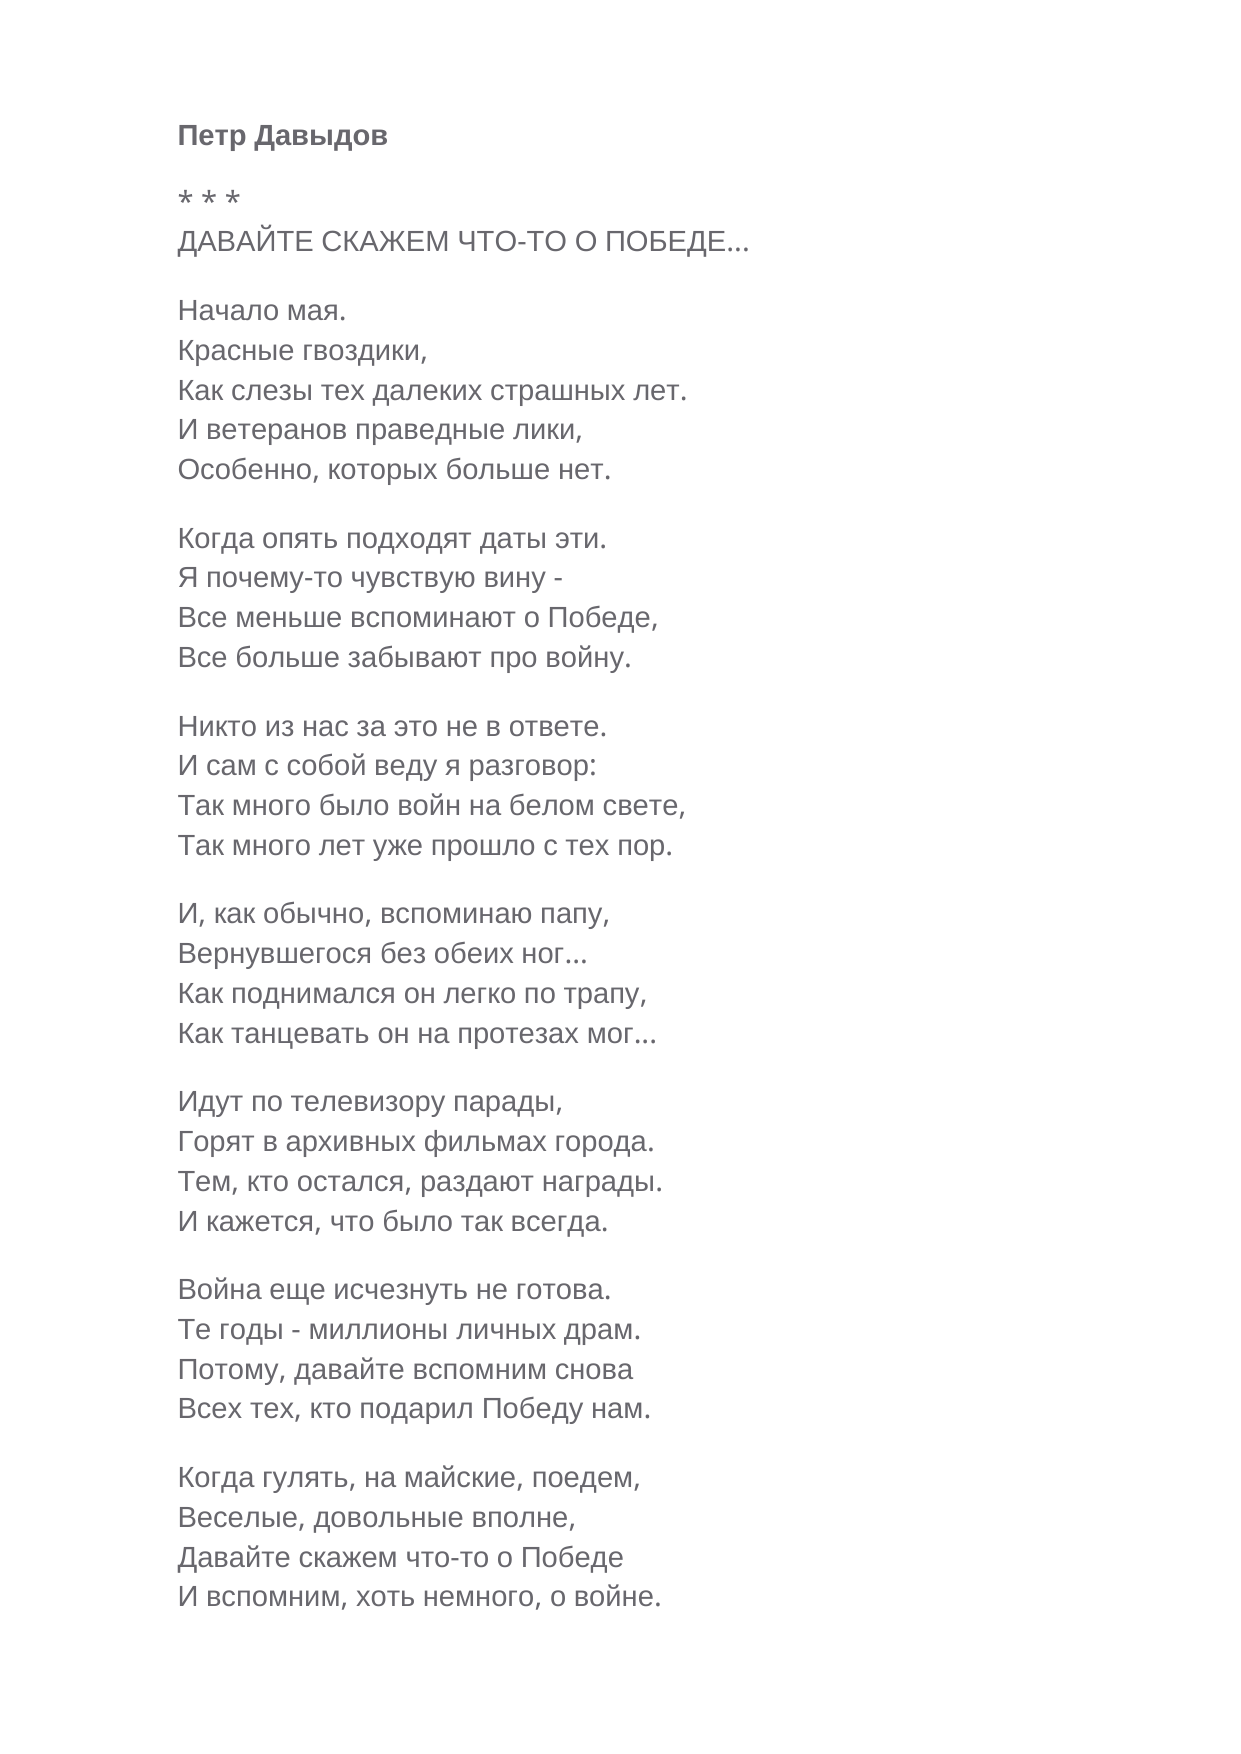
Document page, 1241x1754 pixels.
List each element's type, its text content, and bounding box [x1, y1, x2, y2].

text Никто из нас за это не в ответе. И сам с собой веду я разговор: Так много было войн на белом свете, Так много лет уже прошло с тех пор. [177, 705, 1152, 864]
text Война еще исчезнуть не готова. Те годы - миллионы личных драм. Потому, давайте вспомним снова Всех тех, кто подарил Победу нам. [177, 1269, 1152, 1427]
text * * * ДАВАЙТЕ СКАЖЕМ ЧТО-ТО О ПОБЕДЕ... [177, 181, 1152, 260]
text Начало мая. Красные гвоздики, Как слезы тех далеких страшных лет. И ветеранов праведные лики, Особенно, которых больше нет. [177, 289, 1152, 488]
text Идут по телевизору парады, Горят в архивных фильмах города. Тем, кто остался, раздают награды. И кажется, что было так всегда. [177, 1081, 1152, 1239]
text Когда опять подходят даты эти. Я почему-то чувствую вину - Все меньше вспоминают о Победе, Все больше забывают про войну. [177, 517, 1152, 676]
text Когда гулять, на майские, поедем, Веселые, довольные вполне, Давайте скажем что-то о Победе И вспомним, хоть немного, о войне. [177, 1457, 1152, 1615]
text И, как обычно, вспоминаю папу, Вернувшегося без обеих ног... Как поднимался он легко по трапу, Как танцевать он на протезах мог... [177, 893, 1152, 1052]
text Петр Давыдов [177, 118, 1152, 152]
